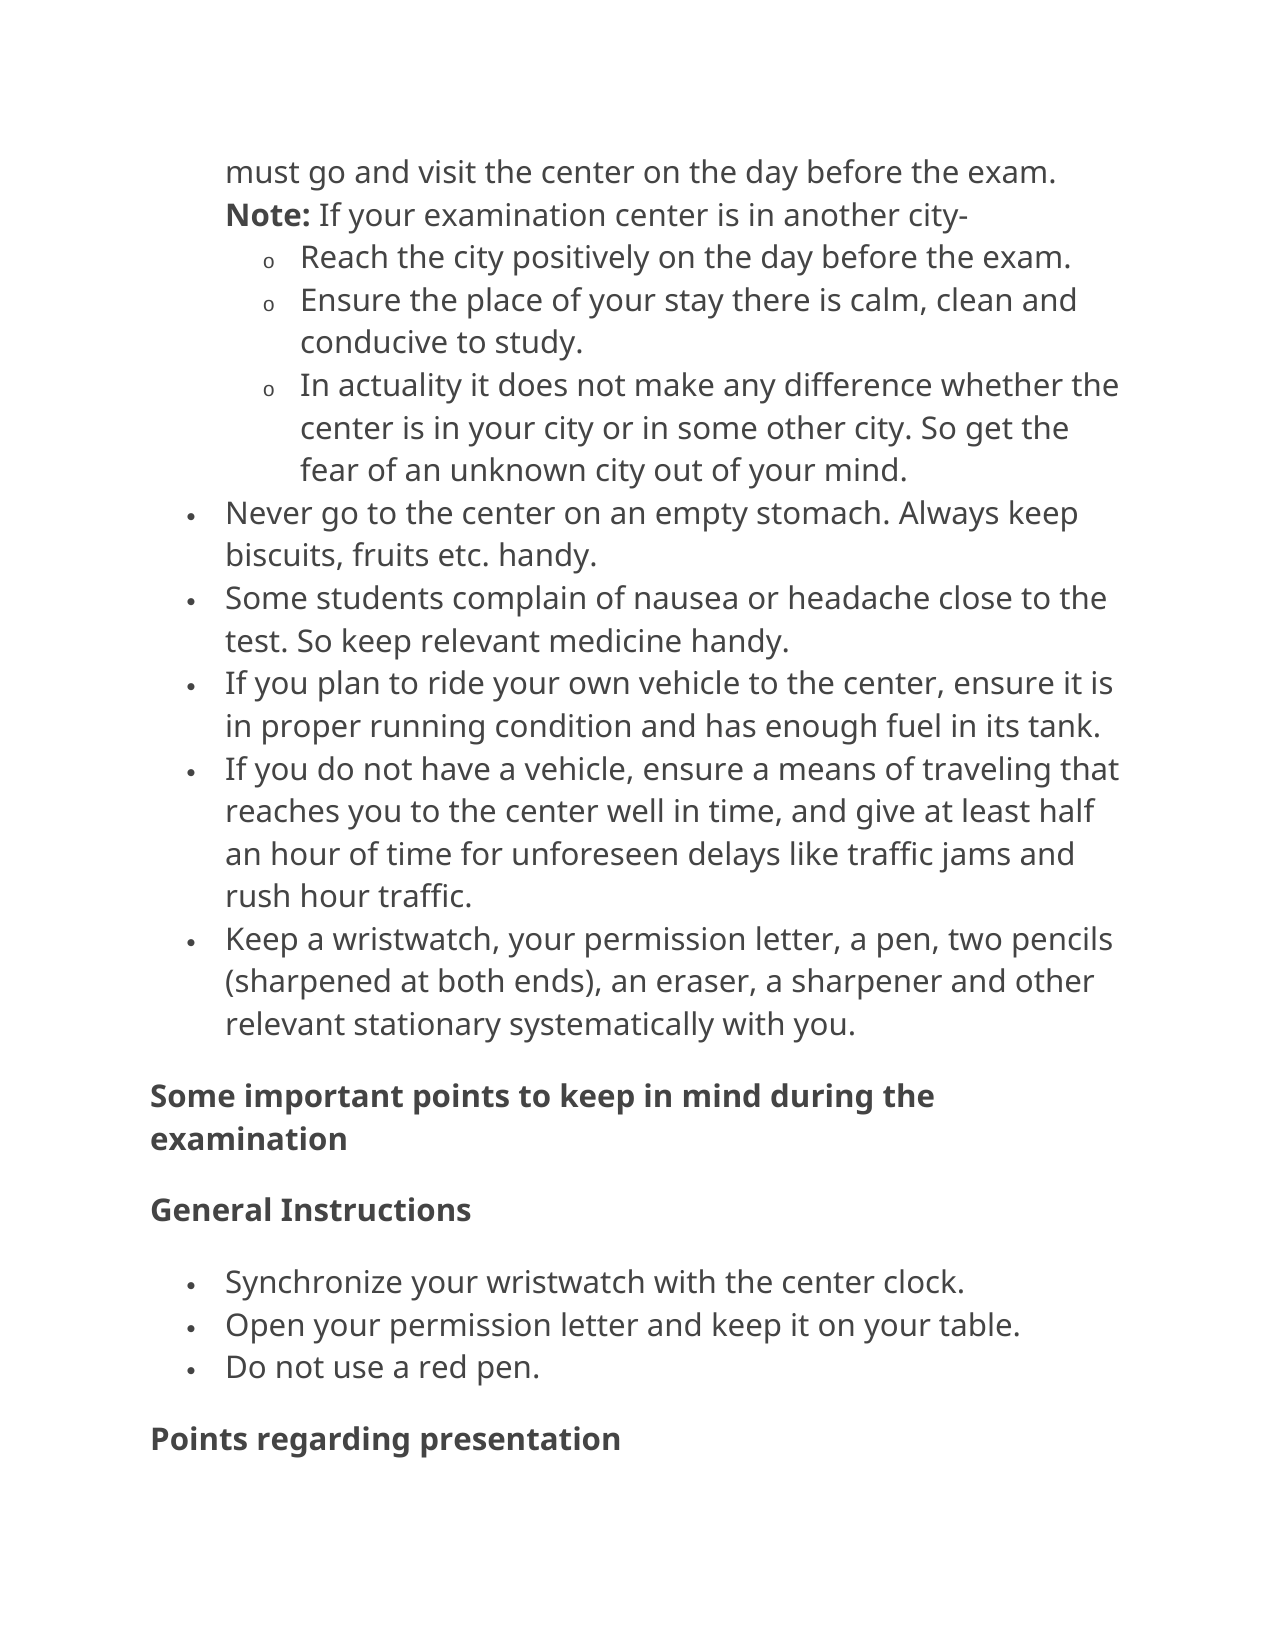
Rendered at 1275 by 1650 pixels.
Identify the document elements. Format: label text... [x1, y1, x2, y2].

list Ensure the place of your stay there is calm, clean and conducive to study. [262, 278, 1125, 363]
text Points regarding presentation [150, 1417, 1125, 1459]
list If you plan to ride your own vehicle to the center, ensure it is in proper running condition and has enough fuel in its tank. [187, 661, 1125, 746]
text General Instructions [150, 1188, 1125, 1231]
list Reach the city positively on the day before the exam. [262, 235, 1125, 278]
list In actuality it does not make any difference whether the center is in your city or in some other city. So get the fear of an unknown city out of your mind. [262, 363, 1125, 491]
list If you do not have a vehicle, ensure a means of traveling that reaches you to the center well in time, and give at least half an hour of time for unforeseen delays like traffic jams and rush hour traffic. [187, 746, 1125, 917]
list Never go to the center on an empty stomach. Always keep biscuits, fruits etc. handy. [187, 491, 1125, 576]
list Keep a wristwatch, your permission letter, a pen, two pencils (sharpened at both ends), an eraser, a sharpener and other relevant stationary systematically with you. [187, 917, 1125, 1045]
list Open your permission letter and keep it on your table. [187, 1303, 1125, 1345]
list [187, 150, 1125, 235]
list Synchronize your wristwatch with the center clock. [187, 1260, 1125, 1303]
list Do not use a red pen. [187, 1345, 1125, 1388]
text Some important points to keep in mind during the examination [150, 1074, 1125, 1159]
list Some students complain of nausea or headache close to the test. So keep relevant medicine handy. [187, 576, 1125, 661]
